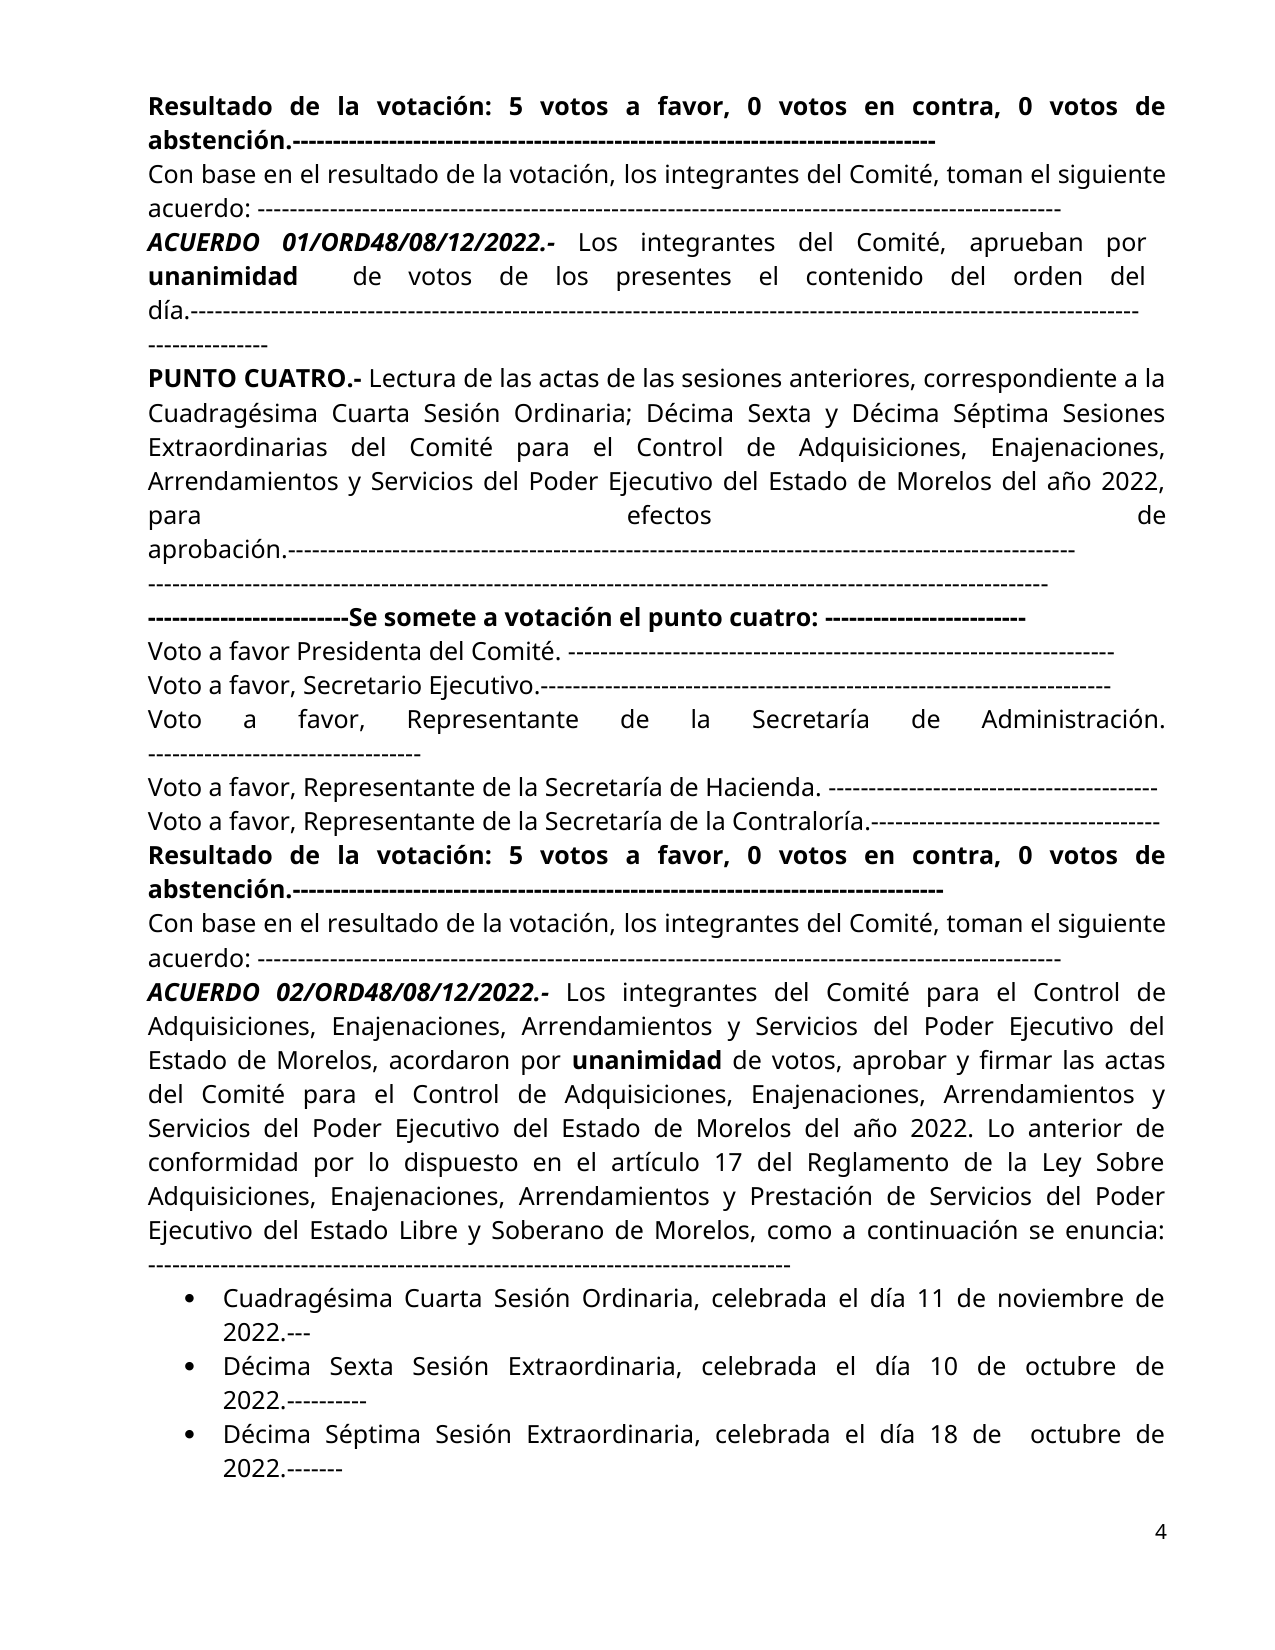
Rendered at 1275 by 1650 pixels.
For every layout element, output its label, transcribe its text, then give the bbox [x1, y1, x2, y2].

text ACUERDO 02/ORD48/08/12/2022.- Los integrantes del Comité para el Control de Adquisiciones, Enajenaciones, Arrendamientos y Servicios del Poder Ejecutivo del Estado de Morelos, acordaron por unanimidad de votos, aprobar y firmar las actas del Comité para el Control de Adquisiciones, Enajenaciones, Arrendamientos y Servicios del Poder Ejecutivo del Estado de Morelos del año 2022. Lo anterior de conformidad por lo dispuesto en el artículo 17 del Reglamento de la Ley Sobre Adquisiciones, Enajenaciones, Arrendamientos y Prestación de Servicios del Poder Ejecutivo del Estado Libre y Soberano de Morelos, como a continuación se enuncia: -------------------------------------------------------------------------------- [148, 974, 1167, 1281]
text Voto a favor, Representante de la Secretaría de Administración. ---------------------------------- [148, 702, 1167, 770]
text PUNTO CUATRO.- Lectura de las actas de las sesiones anteriores, correspondiente a la Cuadragésima Cuarta Sesión Ordinaria; Décima Sexta y Décima Séptima Sesiones Extraordinarias del Comité para el Control de Adquisiciones, Enajenaciones, Arrendamientos y Servicios del Poder Ejecutivo del Estado de Morelos del año 2022, para efectos de aprobación.-------------------------------------------------------------------------------------------------- [148, 361, 1167, 566]
text Voto a favor, Representante de la Secretaría de la Contraloría.------------------------------------ [148, 804, 1167, 838]
text Con base en el resultado de la votación, los integrantes del Comité, toman el siguiente acuerdo: ---------------------------------------------------------------------------------------------------- [148, 157, 1167, 225]
text Voto a favor Presidenta del Comité. -------------------------------------------------------------------- [148, 634, 1167, 668]
text Resultado de la votación: 5 votos a favor, 0 votos en contra, 0 votos de abstención.--------------------------------------------------------------------------------- [148, 838, 1167, 906]
text Con base en el resultado de la votación, los integrantes del Comité, toman el siguiente acuerdo: ---------------------------------------------------------------------------------------------------- [148, 906, 1167, 974]
text -------------------------Se somete a votación el punto cuatro: ------------------------- [148, 599, 1167, 634]
text Voto a favor, Secretario Ejecutivo.----------------------------------------------------------------------- [148, 668, 1167, 702]
text ACUERDO 01/ORD48/08/12/2022.- Los integrantes del Comité, aprueban por unanimidad de votos de los presentes el contenido del orden del día.------------------------------------------------------------------------------------------------------------------------------------- [148, 225, 1147, 361]
list Cuadragésima Cuarta Sesión Ordinaria, celebrada el día 11 de noviembre de 2022.--- [185, 1281, 1167, 1349]
text Resultado de la votación: 5 votos a favor, 0 votos en contra, 0 votos de abstención.-------------------------------------------------------------------------------- [148, 89, 1167, 157]
text ---------------------------------------------------------------------------------------------------------------- [148, 566, 1167, 599]
list Décima Séptima Sesión Extraordinaria, celebrada el día 18 de octubre de 2022.------- [185, 1417, 1167, 1485]
text Voto a favor, Representante de la Secretaría de Hacienda. ----------------------------------------- [148, 770, 1167, 804]
list Décima Sexta Sesión Extraordinaria, celebrada el día 10 de octubre de 2022.---------- [185, 1349, 1167, 1417]
